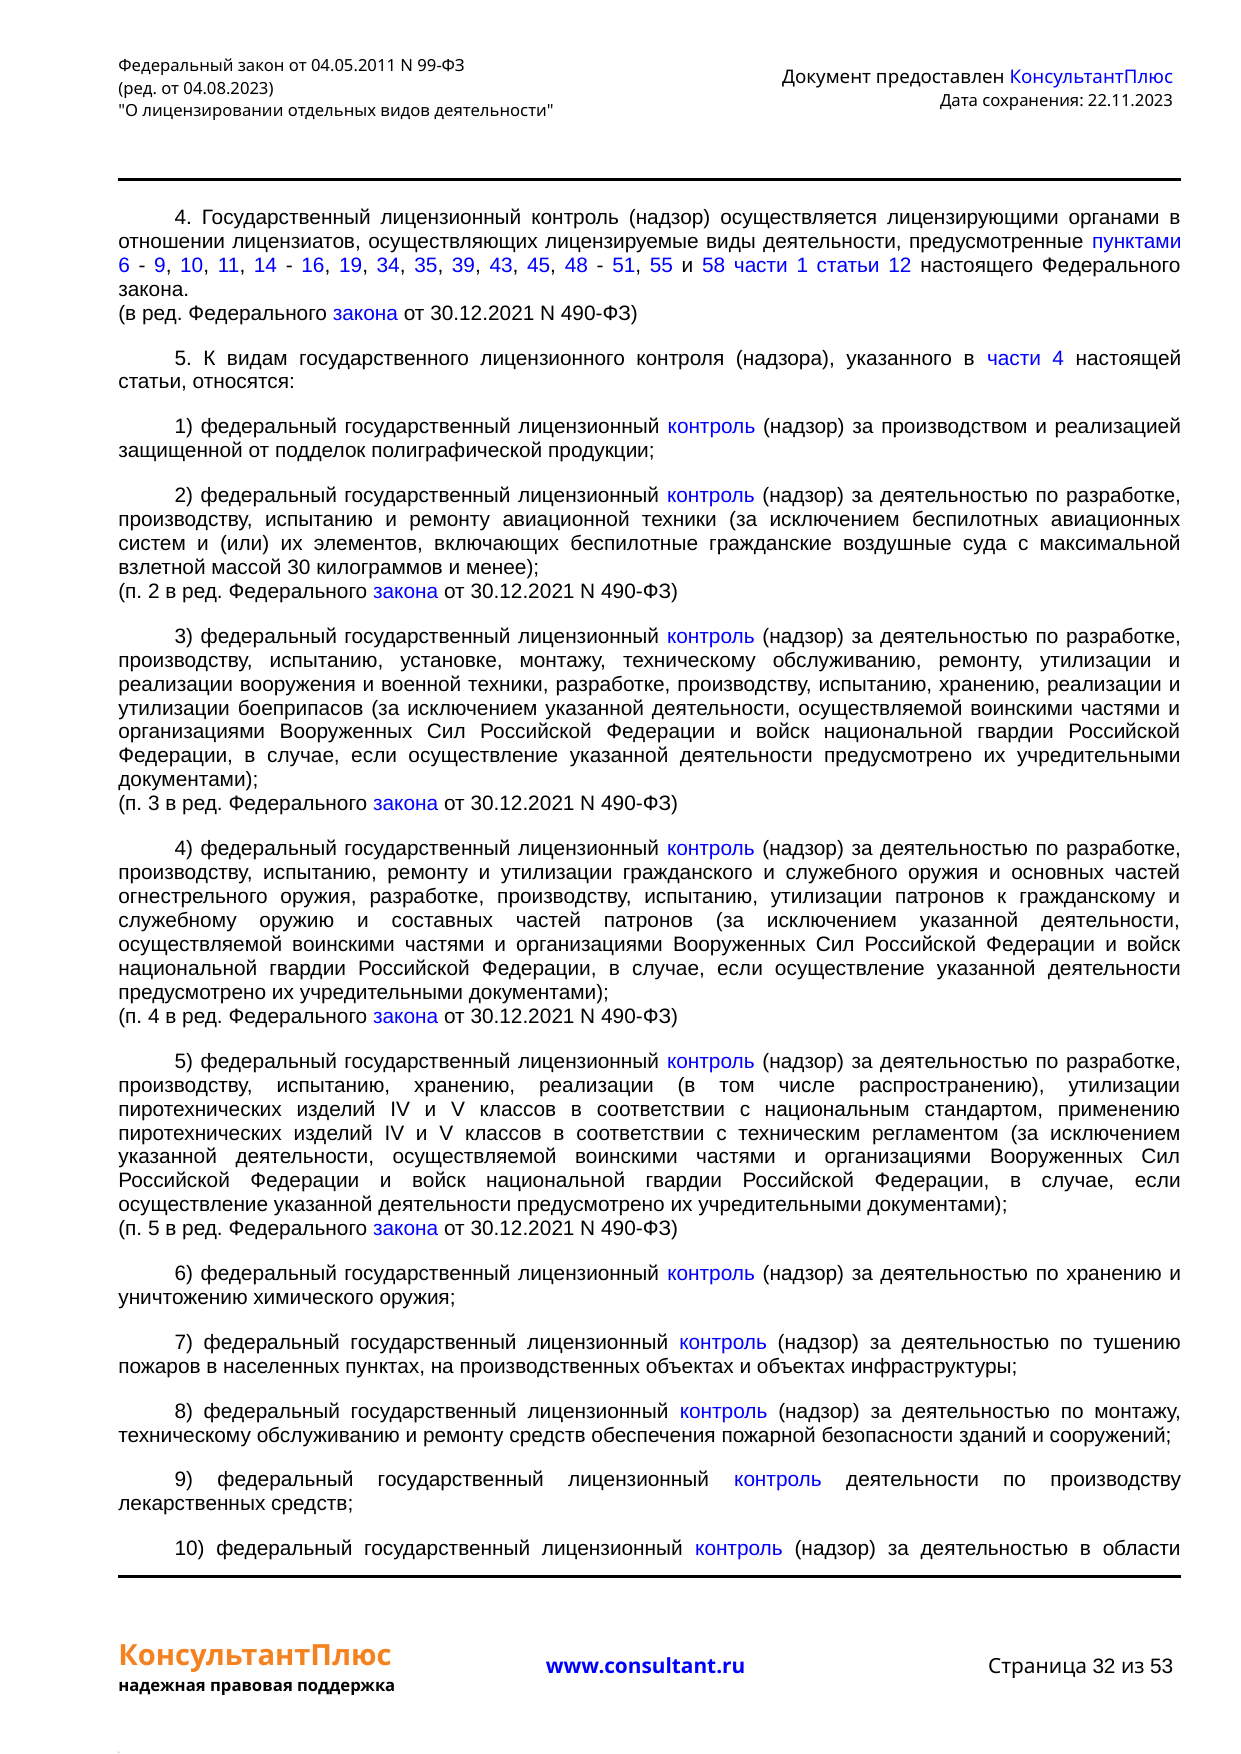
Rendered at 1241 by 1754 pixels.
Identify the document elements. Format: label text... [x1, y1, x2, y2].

text 4) федеральный государственный лицензионный контроль (надзор) за деятельностью по разработке, производству, испытанию, ремонту и утилизации гражданского и служебного оружия и основных частей огнестрельного оружия, разработке, производству, испытанию, утилизации патронов к гражданскому и служебному оружию и составных частей патронов (за исключением указанной деятельности, осуществляемой воинскими частями и организациями Вооруженных Сил Российской Федерации и войск национальной гвардии Российской Федерации, в случае, если осуществление указанной деятельности предусмотрено их учредительными документами); [118, 836, 1181, 1004]
text 5) федеральный государственный лицензионный контроль (надзор) за деятельностью по разработке, производству, испытанию, хранению, реализации (в том числе распространению), утилизации пиротехнических изделий IV и V классов в соответствии с национальным стандартом, применению пиротехнических изделий IV и V классов в соответствии с техническим регламентом (за исключением указанной деятельности, осуществляемой воинскими частями и организациями Вооруженных Сил Российской Федерации и войск национальной гвардии Российской Федерации, в случае, если осуществление указанной деятельности предусмотрено их учредительными документами); [118, 1048, 1181, 1216]
text (п. 2 в ред. Федерального закона от 30.12.2021 N 490-ФЗ) [118, 579, 1181, 603]
text 6) федеральный государственный лицензионный контроль (надзор) за деятельностью по хранению и уничтожению химического оружия; [118, 1261, 1181, 1309]
text 5. К видам государственного лицензионного контроля (надзора), указанного в части 4 настоящей статьи, относятся: [118, 345, 1181, 393]
text (п. 5 в ред. Федерального закона от 30.12.2021 N 490-ФЗ) [118, 1216, 1181, 1240]
text (п. 3 в ред. Федерального закона от 30.12.2021 N 490-ФЗ) [118, 791, 1181, 815]
text (в ред. Федерального закона от 30.12.2021 N 490-ФЗ) [118, 301, 1181, 324]
text 9) федеральный государственный лицензионный контроль деятельности по производству лекарственных средств; [118, 1467, 1181, 1515]
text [118, 1536, 1181, 1560]
text 7) федеральный государственный лицензионный контроль (надзор) за деятельностью по тушению пожаров в населенных пунктах, на производственных объектах и объектах инфраструктуры; [118, 1330, 1181, 1378]
text 1) федеральный государственный лицензионный контроль (надзор) за производством и реализацией защищенной от подделок полиграфической продукции; [118, 414, 1181, 462]
text 4. Государственный лицензионный контроль (надзор) осуществляется лицензирующими органами в отношении лицензиатов, осуществляющих лицензируемые виды деятельности, предусмотренные пунктами 6 - 9, 10, 11, 14 - 16, 19, 34, 35, 39, 43, 45, 48 - 51, 55 и 58 части 1 статьи 12 настоящего Федерального закона. [118, 205, 1181, 301]
text 8) федеральный государственный лицензионный контроль (надзор) за деятельностью по монтажу, техническому обслуживанию и ремонту средств обеспечения пожарной безопасности зданий и сооружений; [118, 1398, 1181, 1446]
text (п. 4 в ред. Федерального закона от 30.12.2021 N 490-ФЗ) [118, 1004, 1181, 1028]
text 2) федеральный государственный лицензионный контроль (надзор) за деятельностью по разработке, производству, испытанию и ремонту авиационной техники (за исключением беспилотных авиационных систем и (или) их элементов, включающих беспилотные гражданские воздушные суда с максимальной взлетной массой 30 килограммов и менее); [118, 483, 1181, 579]
text 3) федеральный государственный лицензионный контроль (надзор) за деятельностью по разработке, производству, испытанию, установке, монтажу, техническому обслуживанию, ремонту, утилизации и реализации вооружения и военной техники, разработке, производству, испытанию, хранению, реализации и утилизации боеприпасов (за исключением указанной деятельности, осуществляемой воинскими частями и организациями Вооруженных Сил Российской Федерации и войск национальной гвардии Российской Федерации, в случае, если осуществление указанной деятельности предусмотрено их учредительными документами); [118, 623, 1181, 791]
